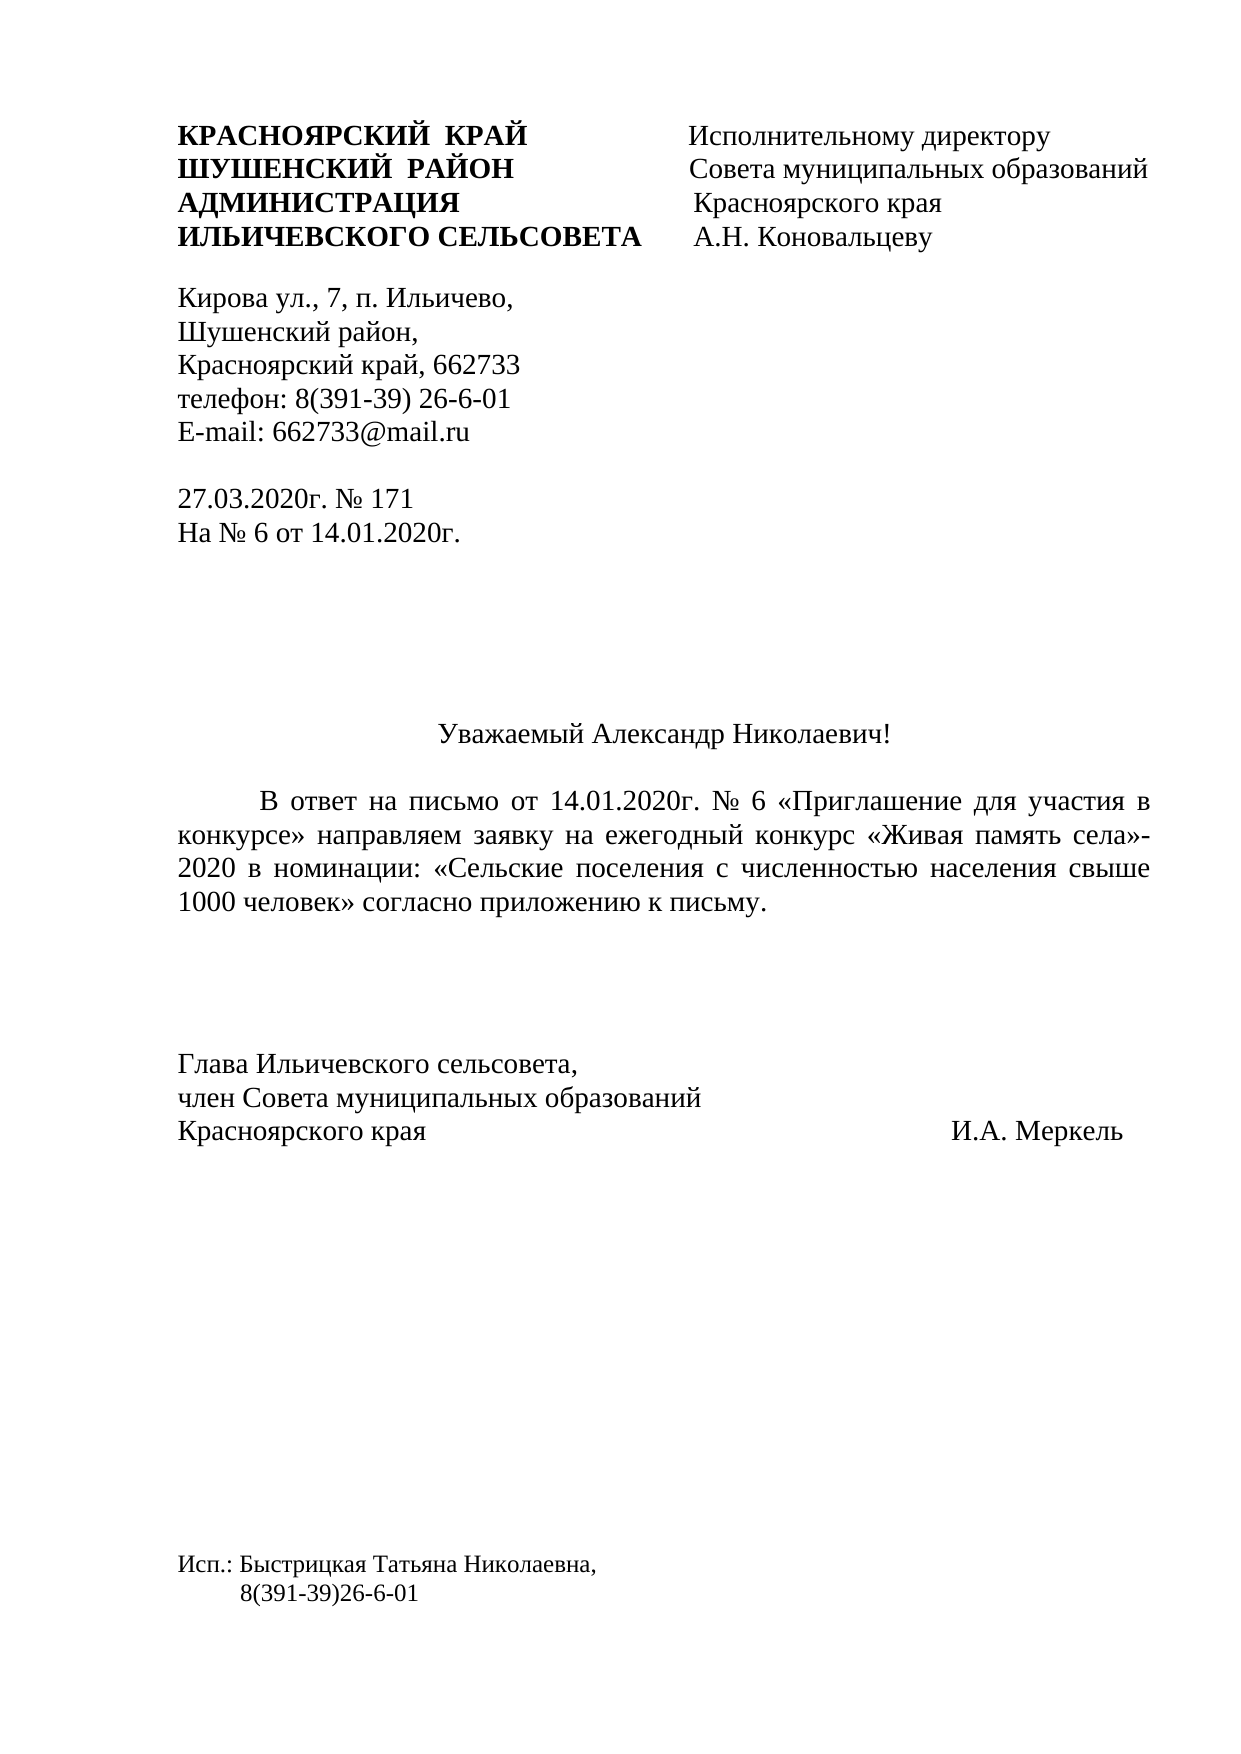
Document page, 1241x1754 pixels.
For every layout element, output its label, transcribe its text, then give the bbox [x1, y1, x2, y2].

text ШУШЕНСКИЙ РАЙОН Совета муниципальных образований [177, 152, 1152, 185]
text E-mail: 662733@mail.ru [177, 414, 1152, 448]
text член Совета муниципальных образований [177, 1080, 1152, 1113]
text В ответ на письмо от 14.01.2020г. № 6 «Приглашение для участия в конкурсе» направляем заявку на ежегодный конкурс «Живая память села»-2020 в номинации: «Сельские поселения с численностью населения свыше 1000 человек» согласно приложению к письму. [177, 783, 1152, 918]
text 27.03.2020г. № 171 [177, 482, 1152, 515]
text 8(391-39)26-6-01 [177, 1578, 1152, 1607]
text телефон: 8(391-39) 26-6-01 [177, 381, 1152, 414]
text Уважаемый Александр Николаевич! [177, 716, 1152, 750]
text Красноярского края И.А. Меркель [177, 1113, 1152, 1147]
text Кирова ул., 7, п. Ильичево, [177, 280, 1152, 314]
text Красноярский край, 662733 [177, 347, 1152, 381]
text ИЛЬИЧЕВСКОГО СЕЛЬСОВЕТА А.Н. Коновальцеву [177, 219, 1152, 252]
text На № 6 от 14.01.2020г. [177, 515, 1152, 549]
text Глава Ильичевского сельсовета, [177, 1046, 1152, 1080]
text АДМИНИСТРАЦИЯ Красноярского края [177, 185, 1152, 219]
text Шушенский район, [177, 314, 1152, 347]
text Исп.: Быстрицкая Татьяна Николаевна, [177, 1549, 1152, 1578]
text КРАСНОЯРСКИЙ КРАЙ Исполнительному директору [177, 118, 1152, 152]
